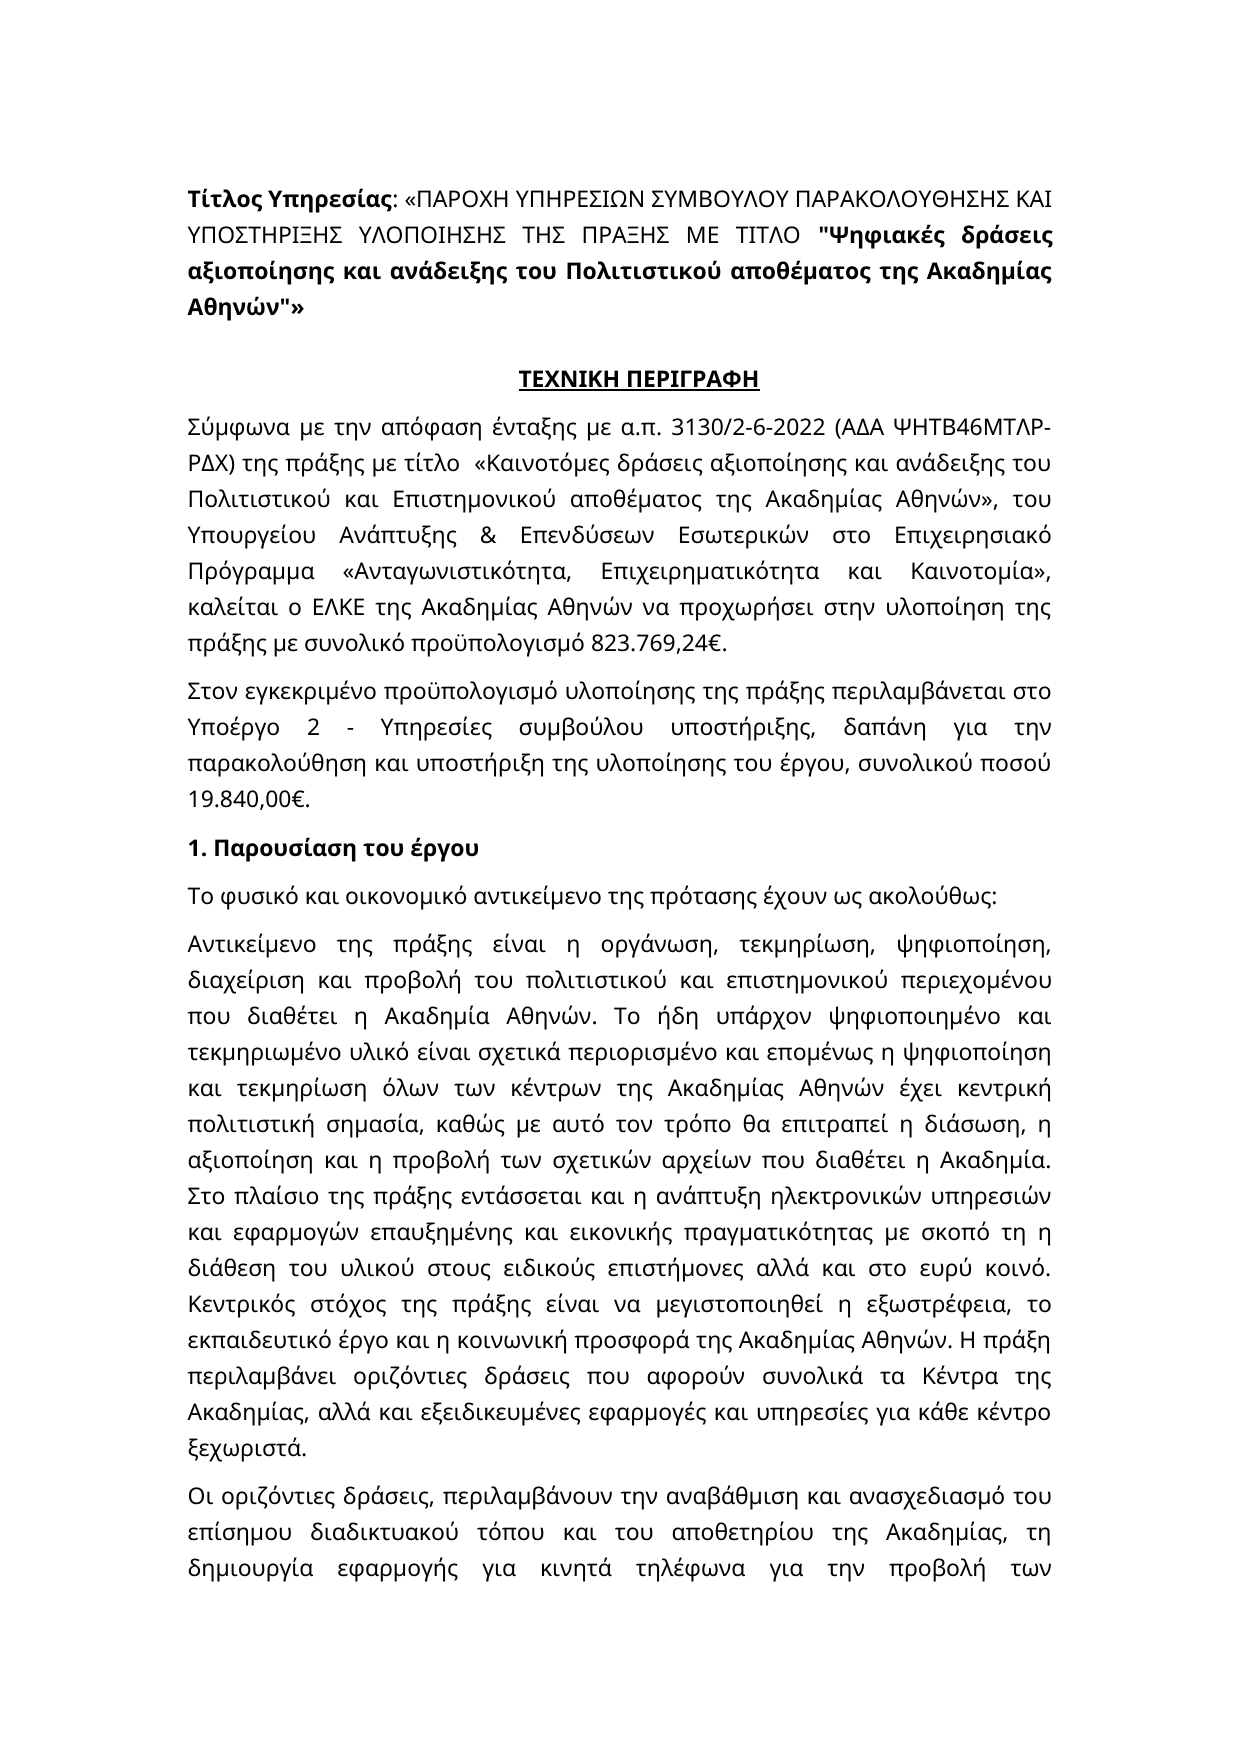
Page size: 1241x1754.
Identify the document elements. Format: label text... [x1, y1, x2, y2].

text Σύμφωνα με την απόφαση ένταξης με α.π. 3130/2-6-2022 (ΑΔΑ ΨΗΤΒ46ΜΤΛΡ-ΡΔΧ) της πράξης με τίτλο «Καινοτόμες δράσεις αξιοποίησης και ανάδειξης του Πολιτιστικού και Επιστημονικού αποθέματος της Ακαδημίας Αθηνών», του Υπουργείου Ανάπτυξης & Επενδύσεων Εσωτερικών στο Επιχειρησιακό Πρόγραμμα «Ανταγωνιστικότητα, Επιχειρηματικότητα και Καινοτομία», καλείται ο ΕΛΚΕ της Ακαδημίας Αθηνών να προχωρήσει στην υλοποίηση της πράξης με συνολικό προϋπολογισμό 823.769,24€. [187, 411, 1053, 658]
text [187, 1480, 1053, 1583]
text 1. Παρουσίαση του έργου [187, 831, 1053, 863]
text Αντικείμενο της πράξης είναι η οργάνωση, τεκμηρίωση, ψηφιοποίηση, διαχείριση και προβολή του πολιτιστικού και επιστημονικού περιεχομένου που διαθέτει η Ακαδημία Αθηνών. Το ήδη υπάρχον ψηφιοποιημένο και τεκμηριωμένο υλικό είναι σχετικά περιορισμένο και επομένως η ψηφιοποίηση και τεκμηρίωση όλων των κέντρων της Ακαδημίας Αθηνών έχει κεντρική πολιτιστική σημασία, καθώς με αυτό τον τρόπο θα επιτραπεί η διάσωση, η αξιοποίηση και η προβολή των σχετικών αρχείων που διαθέτει η Ακαδημία. Στο πλαίσιο της πράξης εντάσσεται και η ανάπτυξη ηλεκτρονικών υπηρεσιών και εφαρμογών επαυξημένης και εικονικής πραγματικότητας με σκοπό τη η διάθεση του υλικού στους ειδικούς επιστήμονες αλλά και στο ευρύ κοινό. Κεντρικός στόχος της πράξης είναι να μεγιστοποιηθεί η εξωστρέφεια, το εκπαιδευτικό έργο και η κοινωνική προσφορά της Ακαδημίας Αθηνών. Η πράξη περιλαμβάνει οριζόντιες δράσεις που αφορούν συνολικά τα Κέντρα της Ακαδημίας, αλλά και εξειδικευμένες εφαρμογές και υπηρεσίες για κάθε κέντρο ξεχωριστά. [187, 928, 1053, 1463]
text Τίτλος Υπηρεσίας: «ΠΑΡΟΧΗ ΥΠΗΡΕΣΙΩΝ ΣΥΜΒΟΥΛΟΥ ΠΑΡΑΚΟΛΟΥΘΗΣΗΣ ΚΑΙ ΥΠΟΣΤΗΡΙΞΗΣ ΥΛΟΠΟΙΗΣΗΣ ΤΗΣ ΠΡΑΞΗΣ ΜΕ ΤΙΤΛΟ "Ψηφιακές δράσεις αξιοποίησης και ανάδειξης του Πολιτιστικού αποθέματος της Ακαδημίας Αθηνών"» [187, 183, 1053, 322]
text ΤΕΧΝΙΚΗ ΠΕΡΙΓΡΑΦΗ [225, 363, 1053, 394]
text Στον εγκεκριμένο προϋπολογισμό υλοποίησης της πράξης περιλαμβάνεται στο Υποέργο 2 - Υπηρεσίες συμβούλου υποστήριξης, δαπάνη για την παρακολούθηση και υποστήριξη της υλοποίησης του έργου, συνολικού ποσού 19.840,00€. [187, 675, 1053, 814]
text Το φυσικό και οικονομικό αντικείμενο της πρότασης έχουν ως ακολούθως: [187, 880, 1053, 911]
